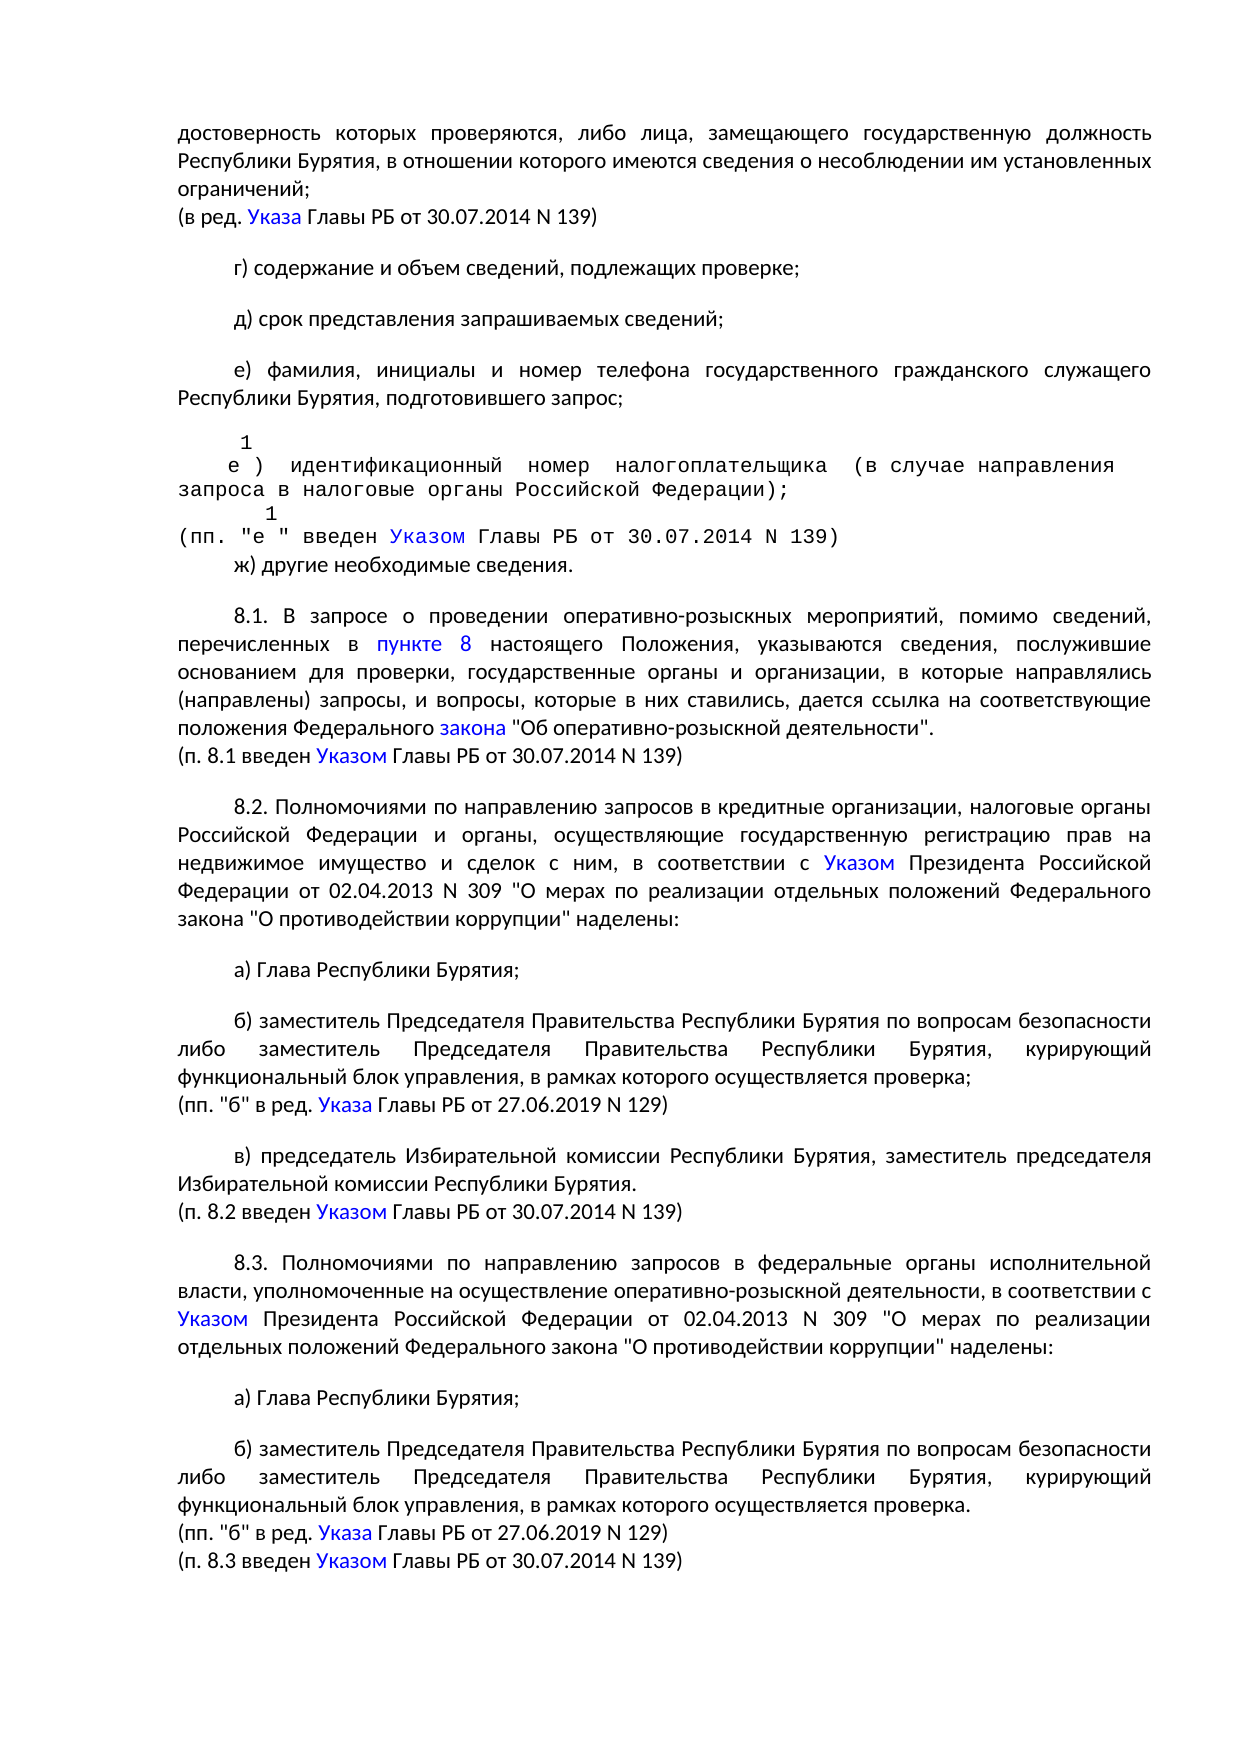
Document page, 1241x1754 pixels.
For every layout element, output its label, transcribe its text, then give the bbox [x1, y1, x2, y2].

text 1 [177, 503, 1152, 526]
text г) содержание и объем сведений, подлежащих проверке; [177, 253, 1152, 281]
text д) срок представления запрашиваемых сведений; [177, 304, 1152, 332]
text а) Глава Республики Бурятия; [177, 955, 1152, 983]
text (п. 8.3 введен Указом Главы РБ от 30.07.2014 N 139) [177, 1546, 1152, 1574]
text 8.1. В запросе о проведении оперативно-розыскных мероприятий, помимо сведений, перечисленных в пункте 8 настоящего Положения, указываются сведения, послужившие основанием для проверки, государственные органы и организации, в которые направлялись (направлены) запросы, и вопросы, которые в них ставились, дается ссылка на соответствующие положения Федерального закона "Об оперативно-розыскной деятельности". [177, 601, 1152, 741]
text запроса в налоговые органы Российской Федерации); [177, 479, 1152, 503]
text б) заместитель Председателя Правительства Республики Бурятия по вопросам безопасности либо заместитель Председателя Правительства Республики Бурятия, курирующий функциональный блок управления, в рамках которого осуществляется проверка. [177, 1434, 1152, 1518]
text б) заместитель Председателя Правительства Республики Бурятия по вопросам безопасности либо заместитель Председателя Правительства Республики Бурятия, курирующий функциональный блок управления, в рамках которого осуществляется проверка; [177, 1006, 1152, 1090]
text (п. 8.1 введен Указом Главы РБ от 30.07.2014 N 139) [177, 741, 1152, 769]
text в) председатель Избирательной комиссии Республики Бурятия, заместитель председателя Избирательной комиссии Республики Бурятия. [177, 1141, 1152, 1197]
text ж) другие необходимые сведения. [177, 550, 1152, 578]
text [177, 118, 1152, 202]
text (пп. "е " введен Указом Главы РБ от 30.07.2014 N 139) [177, 526, 1152, 550]
text 8.3. Полномочиями по направлению запросов в федеральные органы исполнительной власти, уполномоченные на осуществление оперативно-розыскной деятельности, в соответствии с Указом Президента Российской Федерации от 02.04.2013 N 309 "О мерах по реализации отдельных положений Федерального закона "О противодействии коррупции" наделены: [177, 1248, 1152, 1360]
text (пп. "б" в ред. Указа Главы РБ от 27.06.2019 N 129) [177, 1090, 1152, 1118]
text (пп. "б" в ред. Указа Главы РБ от 27.06.2019 N 129) [177, 1518, 1152, 1546]
text е) фамилия, инициалы и номер телефона государственного гражданского служащего Республики Бурятия, подготовившего запрос; [177, 355, 1152, 411]
text 8.2. Полномочиями по направлению запросов в кредитные организации, налоговые органы Российской Федерации и органы, осуществляющие государственную регистрацию прав на недвижимое имущество и сделок с ним, в соответствии с Указом Президента Российской Федерации от 02.04.2013 N 309 "О мерах по реализации отдельных положений Федерального закона "О противодействии коррупции" наделены: [177, 792, 1152, 932]
text (в ред. Указа Главы РБ от 30.07.2014 N 139) [177, 202, 1152, 230]
text 1 [177, 432, 1152, 456]
text е ) идентификационный номер налогоплательщика (в случае направления [177, 456, 1152, 479]
text а) Глава Республики Бурятия; [177, 1383, 1152, 1411]
text (п. 8.2 введен Указом Главы РБ от 30.07.2014 N 139) [177, 1197, 1152, 1225]
